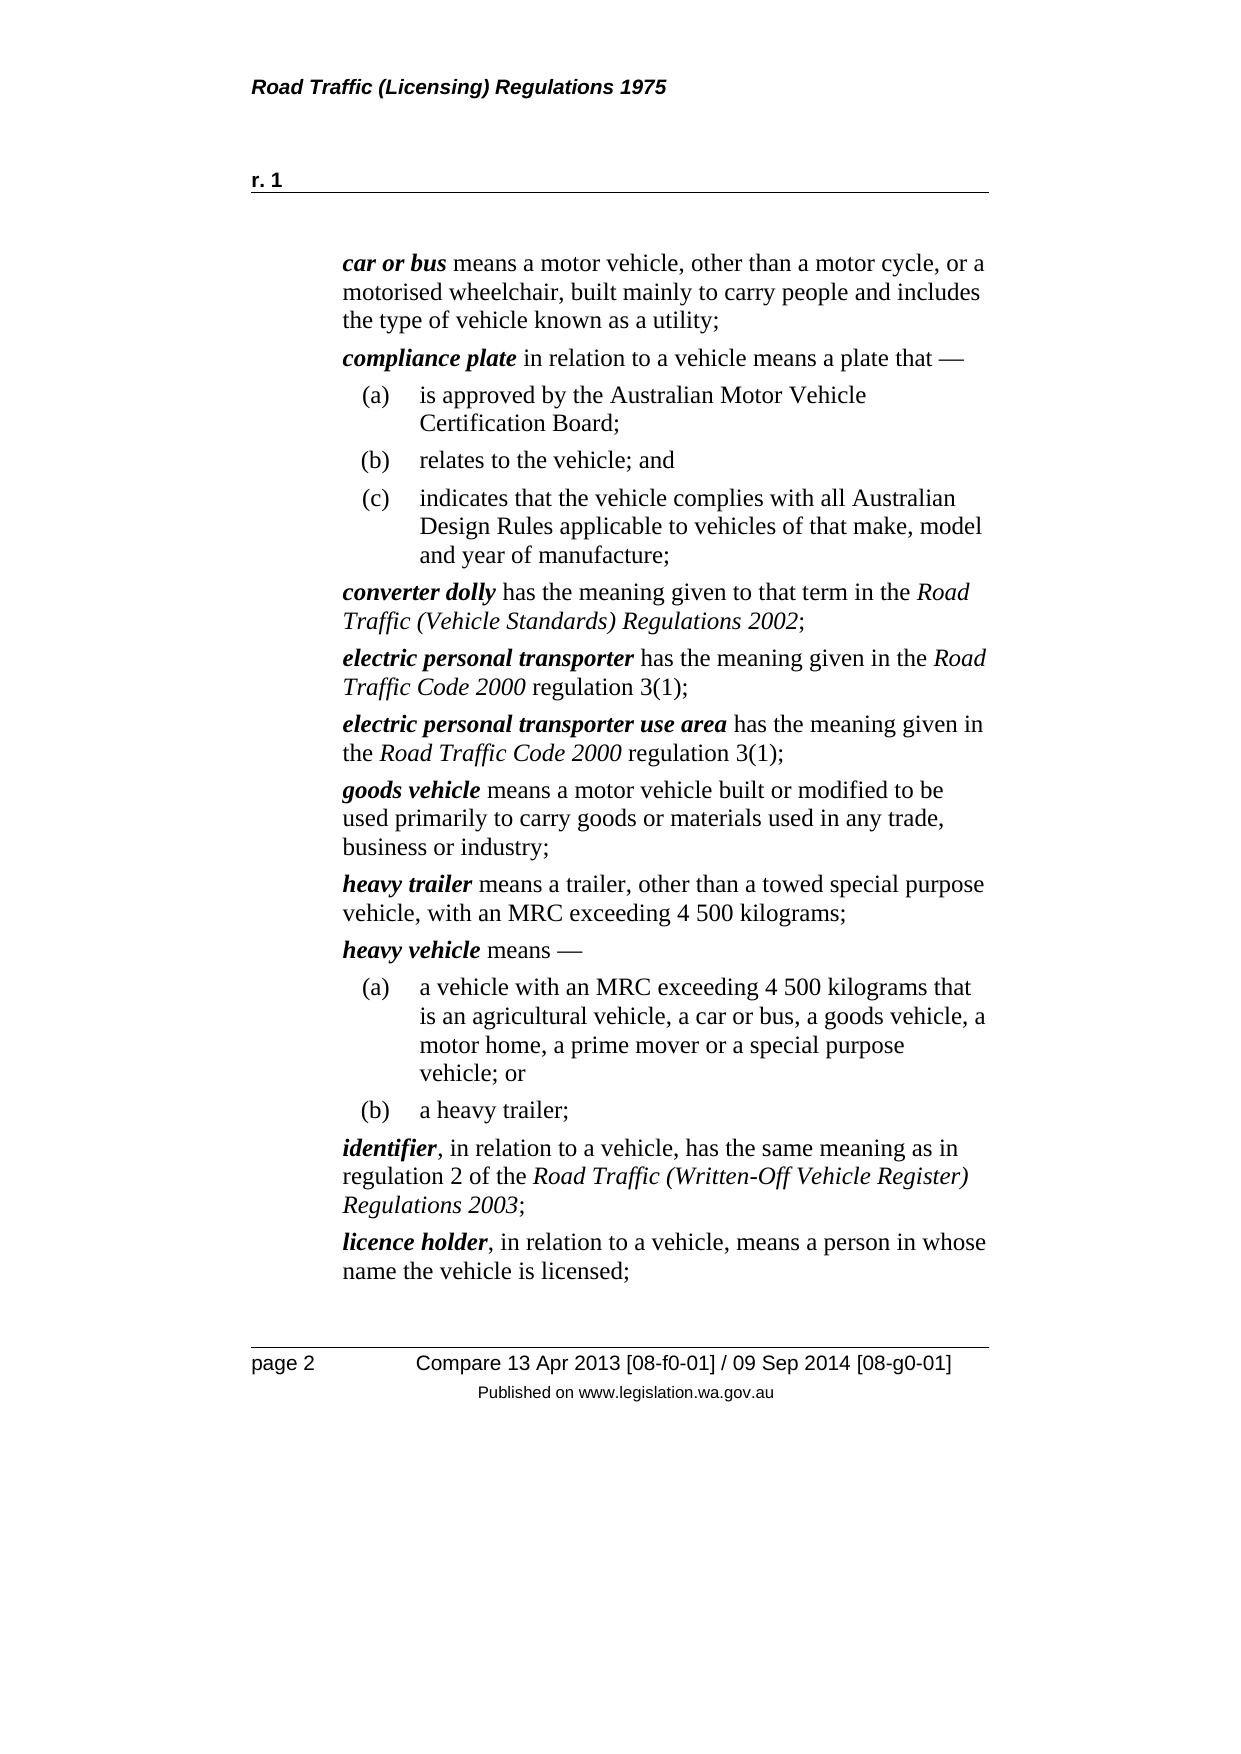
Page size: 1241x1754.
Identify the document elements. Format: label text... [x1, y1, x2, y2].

text licence holder, in relation to a vehicle, means a person in whose name the vehicle is licensed; [251, 1227, 989, 1285]
text (c) indicates that the vehicle complies with all Australian Design Rules applicable to vehicles of that make, model and year of manufacture; [251, 483, 989, 569]
text electric personal transporter has the meaning given in the Road Traffic Code 2000 regulation 3(1); [251, 643, 989, 701]
text (b) a heavy trailer; [251, 1096, 989, 1124]
text heavy vehicle means — [251, 935, 989, 964]
text converter dolly has the meaning given to that term in the Road Traffic (Vehicle Standards) Regulations 2002; [251, 577, 989, 635]
text heavy trailer means a trailer, other than a towed special purpose vehicle, with an MRC exceeding 4 500 kilograms; [251, 869, 989, 927]
text car or bus means a motor vehicle, other than a motor cycle, or a motorised wheelchair, built mainly to carry people and includes the type of vehicle known as a utility; [251, 248, 989, 334]
text (a) a vehicle with an MRC exceeding 4 500 kilograms that is an agricultural vehicle, a car or bus, a goods vehicle, a motor home, a prime mover or a special purpose vehicle; or [251, 972, 989, 1087]
text (a) is approved by the Australian Motor Vehicle Certification Board; [251, 380, 989, 437]
text electric personal transporter use area has the meaning given in the Road Traffic Code 2000 regulation 3(1); [251, 709, 989, 766]
text compliance plate in relation to a vehicle means a plate that — [251, 343, 989, 371]
text identifier, in relation to a vehicle, has the same meaning as in regulation 2 of the Road Traffic (Written-Off Vehicle Register) Regulations 2003; [251, 1133, 989, 1219]
text goods vehicle means a motor vehicle built or modified to be used primarily to carry goods or materials used in any trade, business or industry; [251, 775, 989, 861]
text (b) relates to the vehicle; and [251, 446, 989, 474]
